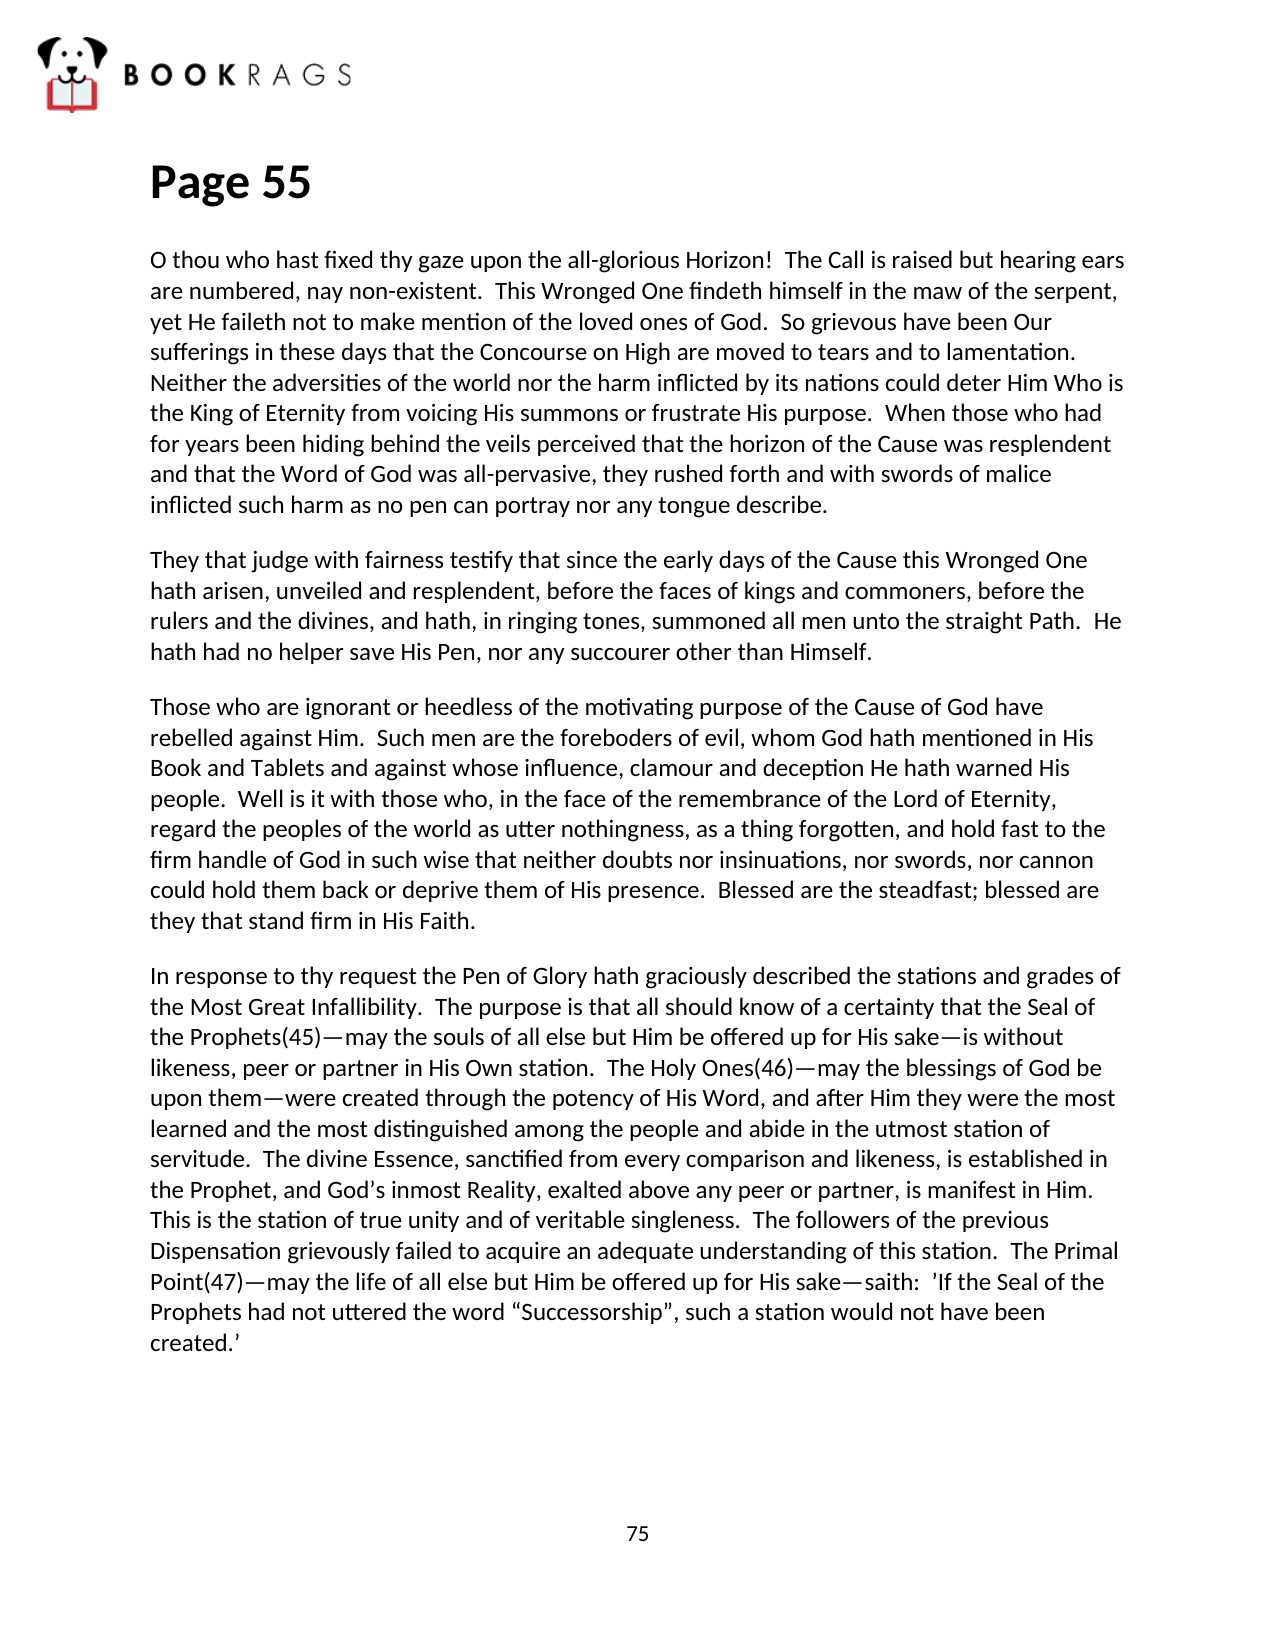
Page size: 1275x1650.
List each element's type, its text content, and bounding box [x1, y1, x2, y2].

text Page 55 [150, 150, 1125, 211]
text Those who are ignorant or heedless of the motivating purpose of the Cause of God have rebelled against Him. Such men are the foreboders of evil, whom God hath mentioned in His Book and Tablets and against whose influence, clamour and deception He hath warned His people. Well is it with those who, in the face of the remembrance of the Lord of Eternity, regard the peoples of the world as utter nothingness, as a thing forgotten, and hold fast to the firm handle of God in such wise that neither doubts nor insinuations, nor swords, nor cannon could hold them back or deprive them of His presence. Blessed are the steadfast; blessed are they that stand firm in His Faith. [150, 691, 1125, 936]
text O thou who hast fixed thy gaze upon the all-glorious Horizon! The Call is raised but hearing ears are numbered, nay non-existent. This Wronged One findeth himself in the maw of the serpent, yet He faileth not to make mention of the loved ones of God. So grievous have been Our sufferings in these days that the Concourse on High are moved to tears and to lamentation. Neither the adversities of the world nor the harm inflicted by its nations could deter Him Who is the King of Eternity from voicing His summons or frustrate His purpose. When those who had for years been hiding behind the veils perceived that the horizon of the Cause was resplendent and that the Word of God was all-pervasive, they rushed forth and with swords of malice inflicted such harm as no pen can portray nor any tongue describe. [150, 244, 1125, 519]
text In response to thy request the Pen of Glory hath graciously described the stations and grades of the Most Great Infallibility. The purpose is that all should know of a certainty that the Seal of the Prophets(45)—­may the souls of all else but Him be offered up for His sake—­is without likeness, peer or partner in His Own station. The Holy Ones(46)—­may the blessings of God be upon them—­were created through the potency of His Word, and after Him they were the most learned and the most distinguished among the people and abide in the utmost station of servitude. The divine Essence, sanctified from every comparison and likeness, is established in the Prophet, and God’s inmost Reality, exalted above any peer or partner, is manifest in Him. This is the station of true unity and of veritable singleness. The followers of the previous Dispensation grievously failed to acquire an adequate understanding of this station. The Primal Point(47)—­may the life of all else but Him be offered up for His sake—­saith: ’If the Seal of the Prophets had not uttered the word “Successorship”, such a station would not have been created.’ [150, 961, 1125, 1357]
picture [37, 37, 351, 113]
text They that judge with fairness testify that since the early days of the Cause this Wronged One hath arisen, unveiled and resplendent, before the faces of kings and commoners, before the rulers and the divines, and hath, in ringing tones, summoned all men unto the straight Path. He hath had no helper save His Pen, nor any succourer other than Himself. [150, 544, 1125, 666]
